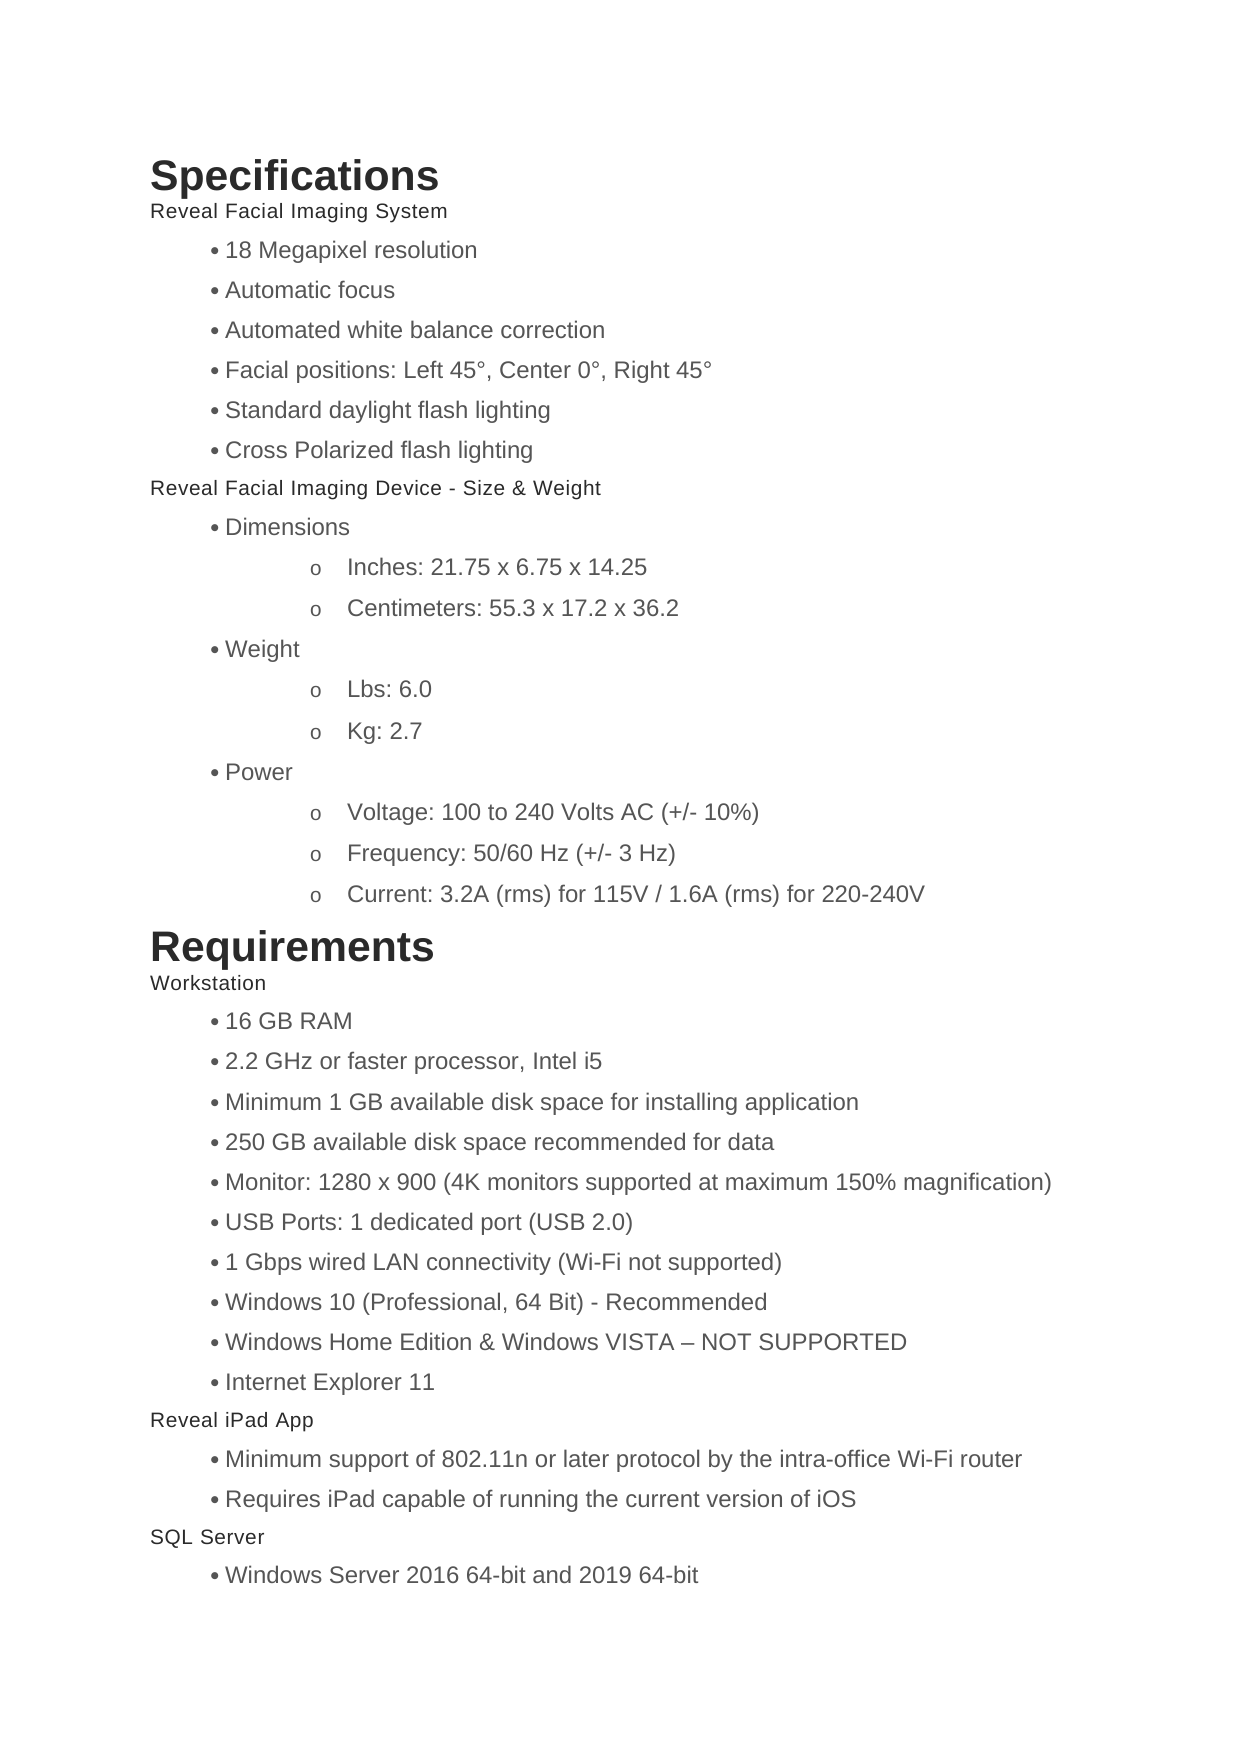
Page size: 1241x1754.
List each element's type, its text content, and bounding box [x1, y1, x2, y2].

list 2.2 GHz or faster processor, Intel i5 [211, 1047, 1067, 1075]
list Windows 10 (Professional, 64 Bit) - Recommended [211, 1288, 1067, 1316]
list Voltage: 100 to 240 Volts AC (+/- 10%) [309, 798, 1043, 827]
text Reveal Facial Imaging System [150, 199, 1090, 223]
list Inches: 21.75 x 6.75 x 14.25 [309, 553, 1043, 581]
list Minimum support of 802.11n or later protocol by the intra-office Wi-Fi router [211, 1445, 1067, 1472]
list 18 Megapixel resolution [211, 236, 1067, 263]
list Facial positions: Left 45°, Center 0°, Right 45° [211, 356, 1067, 383]
list Dimensions [211, 513, 1067, 540]
text Requirements [150, 922, 1090, 971]
list 250 GB available disk space recommended for data [211, 1127, 1067, 1155]
list Cross Polarized flash lighting [211, 436, 1067, 464]
list Centimeters: 55.3 x 17.2 x 36.2 [309, 594, 1043, 623]
list Monitor: 1280 x 900 (4K monitors supported at maximum 150% magnification) [211, 1168, 1067, 1195]
list 16 GB RAM [211, 1007, 1067, 1035]
list USB Ports: 1 dedicated port (USB 2.0) [211, 1208, 1067, 1235]
list Requires iPad capable of running the current version of iOS [211, 1485, 1067, 1512]
text SQL Server [150, 1525, 1090, 1549]
list Frequency: 50/60 Hz (+/- 3 Hz) [309, 839, 1043, 868]
list Minimum 1 GB available disk space for installing application [211, 1087, 1067, 1115]
list Weight [211, 635, 1067, 663]
list Current: 3.2A (rms) for 115V / 1.6A (rms) for 220-240V [309, 880, 1043, 909]
list Power [211, 758, 1067, 785]
list Automated white balance correction [211, 316, 1067, 343]
text Reveal iPad App [150, 1408, 1090, 1432]
list Internet Explorer 11 [211, 1368, 1067, 1396]
list Lbs: 6.0 [309, 675, 1043, 704]
list Windows Home Edition & Windows VISTA – NOT SUPPORTED [211, 1328, 1067, 1356]
list Standard daylight flash lighting [211, 396, 1067, 423]
text Workstation [150, 971, 1090, 995]
text Specifications [150, 150, 1090, 199]
list 1 Gbps wired LAN connectivity (Wi-Fi not supported) [211, 1248, 1067, 1275]
list Automatic focus [211, 276, 1067, 303]
list Kg: 2.7 [309, 717, 1043, 745]
text Reveal Facial Imaging Device - Size & Weight [150, 476, 1090, 500]
list Windows Server 2016 64-bit and 2019 64-bit [211, 1561, 1067, 1589]
